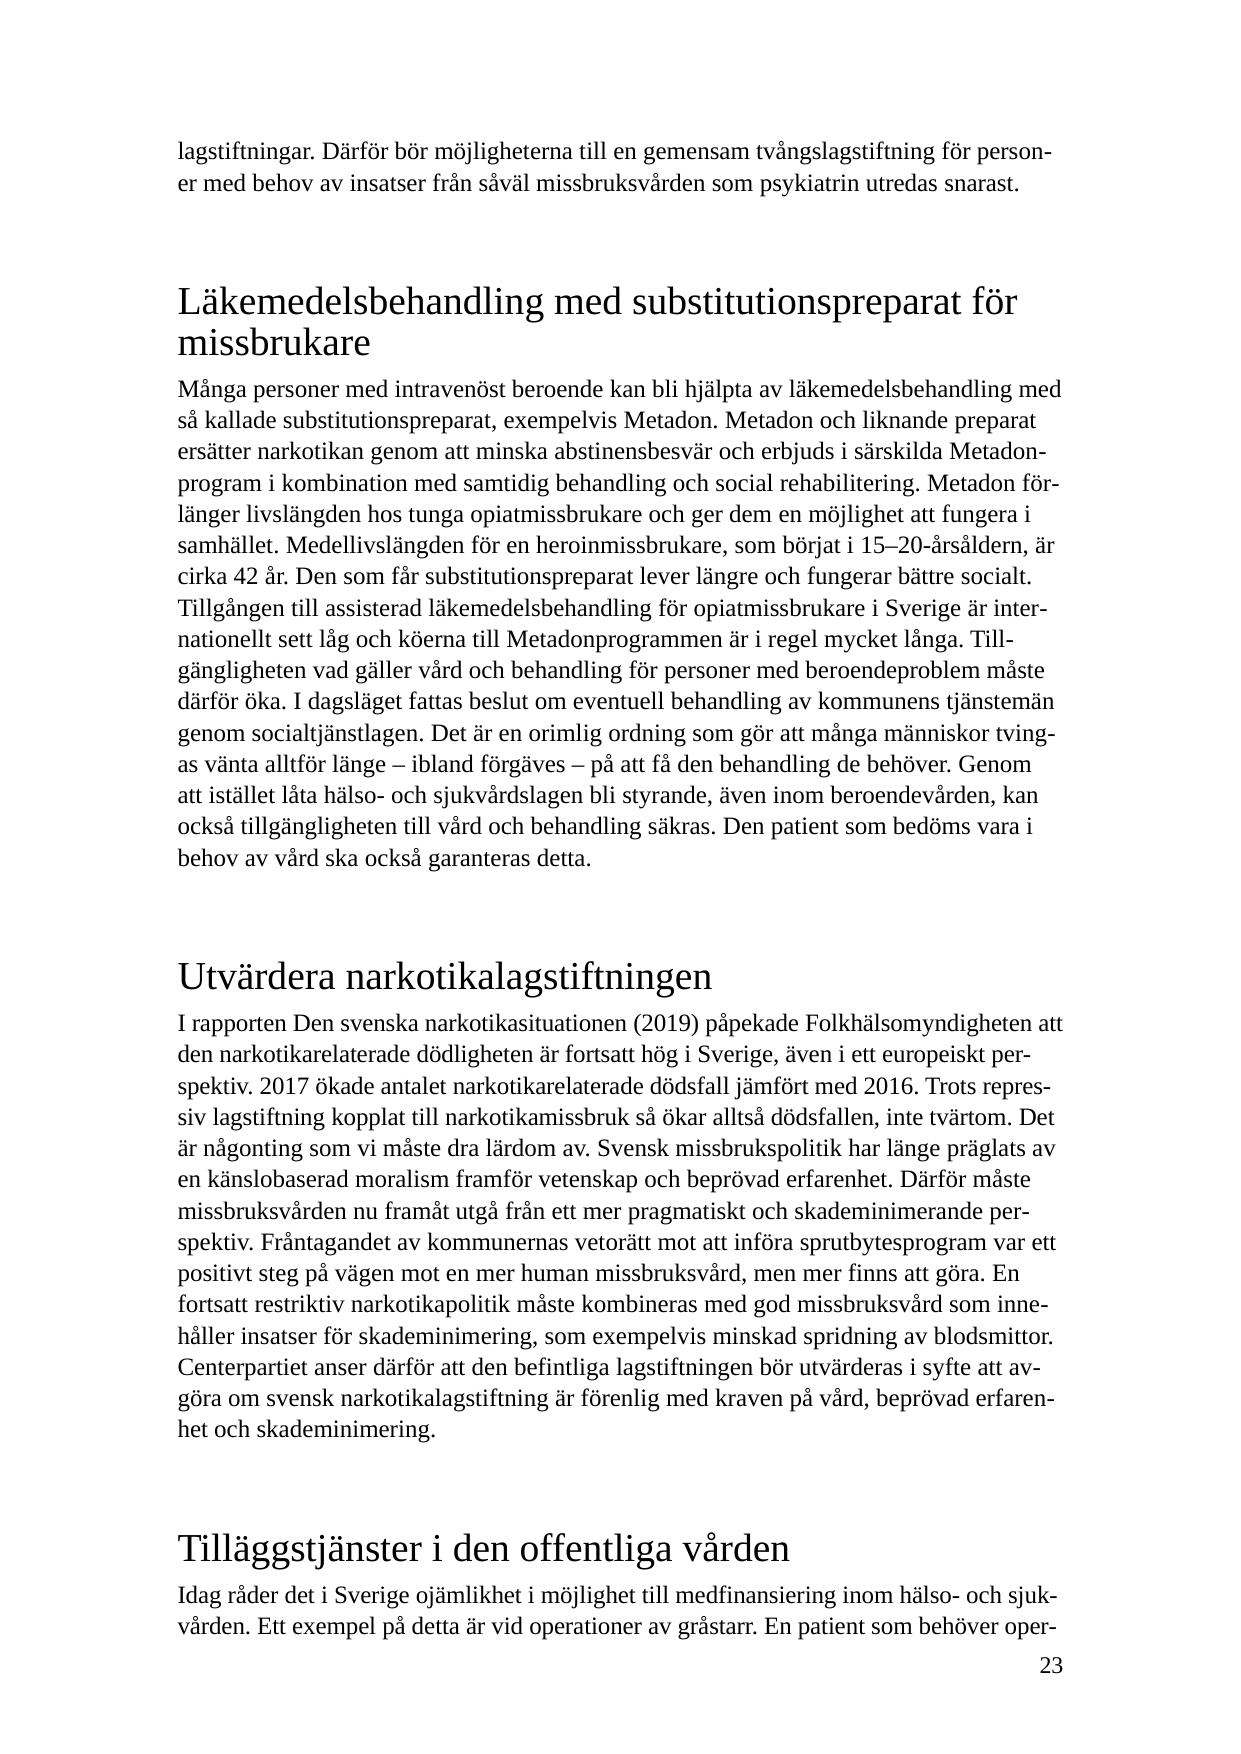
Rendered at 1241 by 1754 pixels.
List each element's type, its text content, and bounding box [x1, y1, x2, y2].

subtitle Utvärdera narkotikalagstiftningen [177, 957, 1063, 997]
text Många personer med intravenöst beroende kan bli hjälpta av läkemedelsbehandling med så kallade substitutionspreparat, exempelvis Metadon. Metadon och liknande preparat ersätter narkotikan genom att minska abstinensbesvär och erbjuds i särskilda Metadonprogram i kombination med samtidig behandling och social rehabilitering. Metadon förlänger livslängden hos tunga opiatmissbrukare och ger dem en möjlighet att fungera i samhället. Medellivslängden för en heroinmissbrukare, som börjat i 15–20-årsåldern, är cirka 42 år. Den som får substitutionspreparat lever längre och fungerar bättre socialt. Tillgången till assisterad läkemedelsbehandling för opiatmissbrukare i Sverige är internationellt sett låg och köerna till Metadonprogrammen är i regel mycket långa. Tillgängligheten vad gäller vård och behandling för personer med beroendeproblem måste därför öka. I dagsläget fattas beslut om eventuell behandling av kommunens tjänstemän genom socialtjänstlagen. Det är en orimlig ordning som gör att många människor tvingas vänta alltför länge – ibland förgäves – på att få den behandling de behöver. Genom att istället låta hälso- och sjukvårdslagen bli styrande, även inom beroendevården, kan också tillgängligheten till vård och behandling säkras. Den patient som bedöms vara i behov av vård ska också garanteras detta. [177, 371, 1063, 871]
text I rapporten Den svenska narkotikasituationen (2019) påpekade Folkhälsomyndigheten att den narkotikarelaterade dödligheten är fortsatt hög i Sverige, även i ett europeiskt perspektiv. 2017 ökade antalet narkotikarelaterade dödsfall jämfört med 2016. Trots repressiv lagstiftning kopplat till narkotikamissbruk så ökar alltså dödsfallen, inte tvärtom. Det är någonting som vi måste dra lärdom av. Svensk missbrukspolitik har länge präglats av en känslobaserad moralism framför vetenskap och beprövad erfarenhet. Därför måste missbruksvården nu framåt utgå från ett mer pragmatiskt och skademinimerande perspektiv. Fråntagandet av kommunernas vetorätt mot att införa sprutbytesprogram var ett positivt steg på vägen mot en mer human missbruksvård, men mer finns att göra. En fortsatt restriktiv narkotikapolitik måste kombineras med god missbruksvård som innehåller insatser för skademinimering, som exempelvis minskad spridning av blodsmittor. Centerpartiet anser därför att den befintliga lagstiftningen bör utvärderas i syfte att avgöra om svensk narkotikalagstiftning är förenlig med kraven på vård, beprövad erfarenhet och skademinimering. [177, 1006, 1063, 1443]
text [177, 1578, 1063, 1640]
subtitle Tilläggstjänster i den offentliga vården [177, 1529, 1063, 1569]
subtitle Läkemedelsbehandling med substitutionspreparat för missbrukare [177, 282, 1063, 363]
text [177, 134, 1063, 196]
